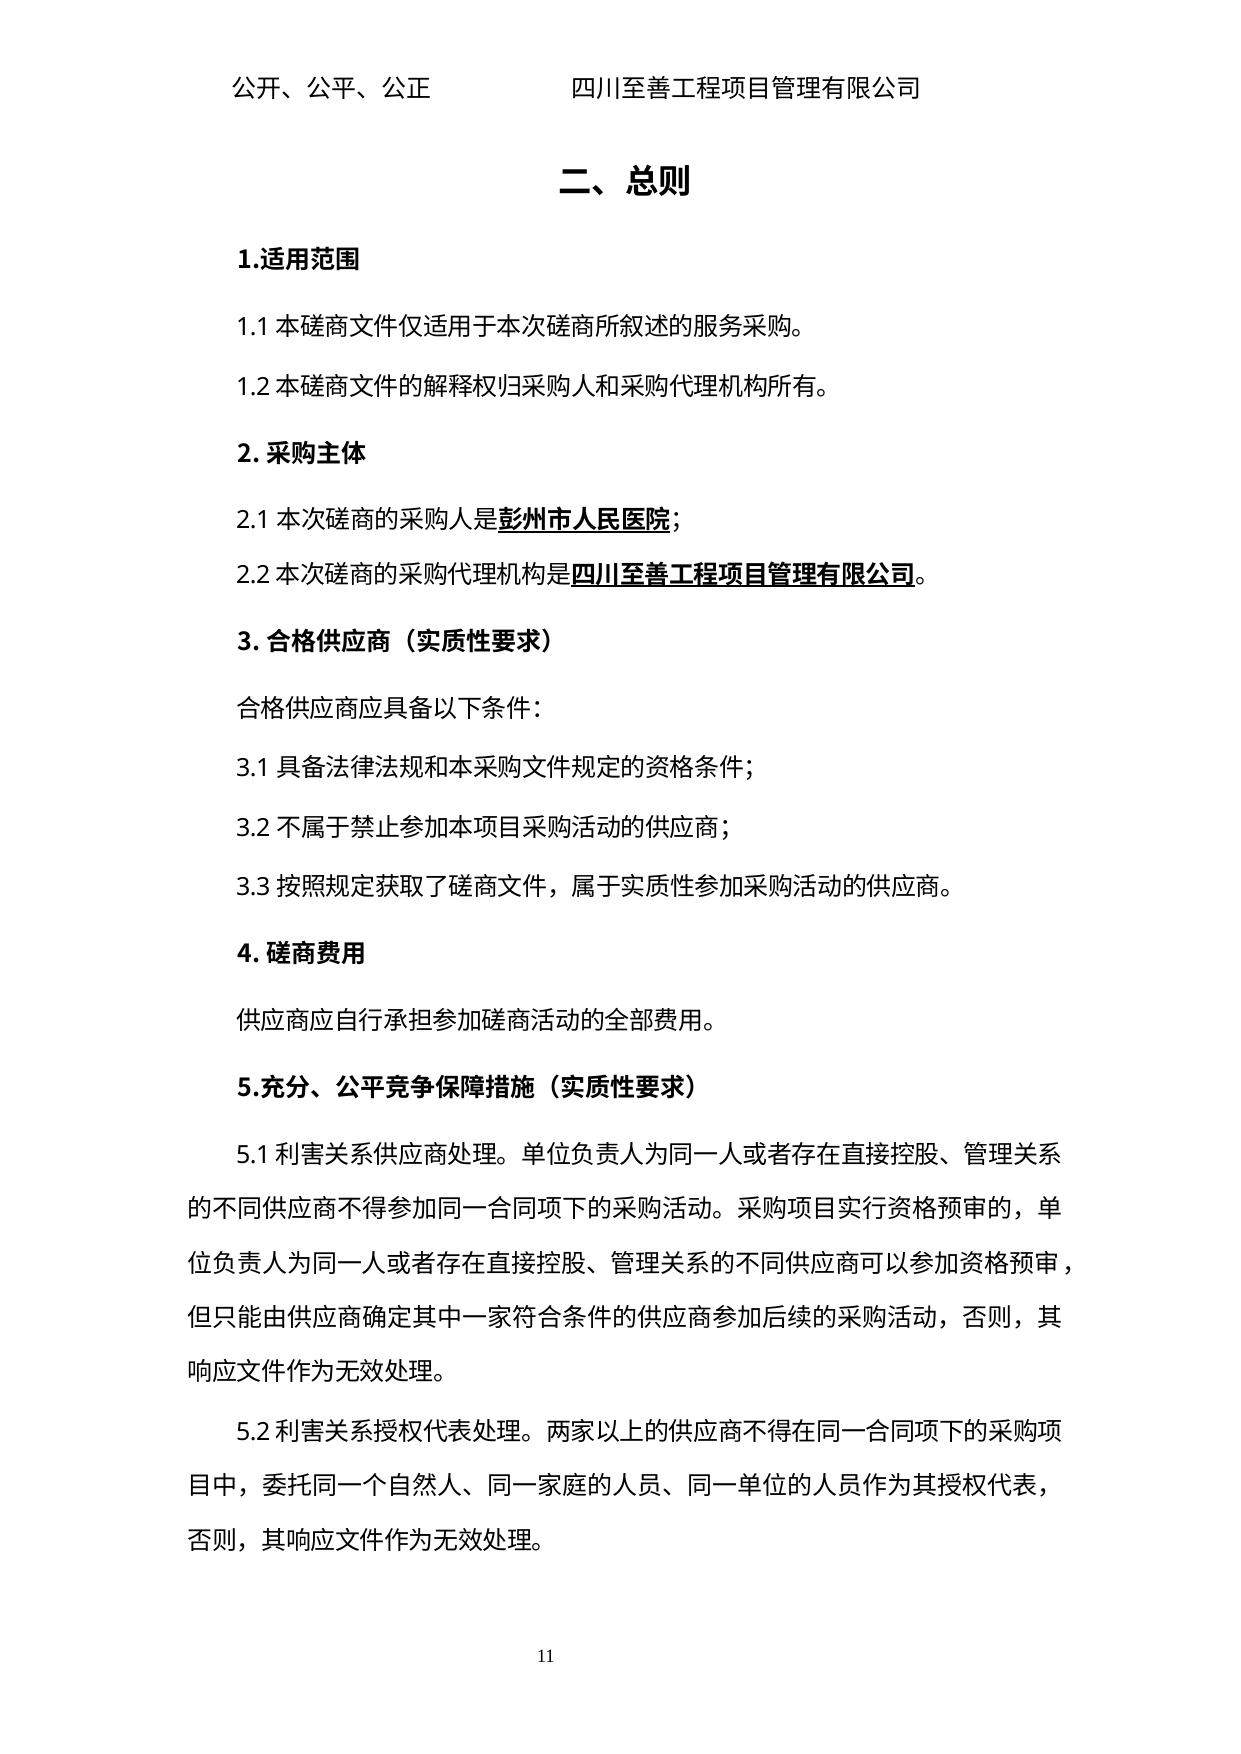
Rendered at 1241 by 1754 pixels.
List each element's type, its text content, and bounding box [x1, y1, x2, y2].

text 3.3 按照规定获取了磋商文件，属于实质性参加采购活动的供应商。 [187, 867, 1062, 903]
subtitle 5.充分、公平竞争保障措施（实质性要求） [187, 1067, 1062, 1104]
subtitle 3. 合格供应商（实质性要求） [187, 621, 1062, 657]
subtitle 二、总则 [187, 155, 1062, 203]
text 1.2本磋商文件的解释权归采购人和采购代理机构所有。 [187, 366, 1062, 402]
text 5.2利害关系授权代表处理。两家以上的供应商不得在同一合同项下的采购项目中，委托同一个自然人、同一家庭的人员、同一单位的人员作为其授权代表，否则，其响应文件作为无效处理。 [187, 1411, 1062, 1556]
subtitle 1.适用范围 [187, 240, 1062, 276]
subtitle 2. 采购主体 [187, 433, 1062, 469]
text 2.1 本次磋商的采购人是彭州市人民医院； [187, 500, 1062, 536]
text 2.2本次磋商的采购代理机构是四川至善工程项目管理有限公司。 [187, 554, 1062, 591]
text 合格供应商应具备以下条件： [187, 688, 1062, 724]
text 5.1利害关系供应商处理。单位负责人为同一人或者存在直接控股、管理关系的不同供应商不得参加同一合同项下的采购活动。采购项目实行资格预审的，单位负责人为同一人或者存在直接控股、管理关系的不同供应商可以参加资格预审，但只能由供应商确定其中一家符合条件的供应商参加后续的采购活动，否则，其响应文件作为无效处理。 [187, 1134, 1062, 1388]
text 3.1 具备法律法规和本采购文件规定的资格条件； [187, 748, 1062, 784]
subtitle 4. 磋商费用 [187, 934, 1062, 970]
text 3.2 不属于禁止参加本项目采购活动的供应商； [187, 807, 1062, 843]
text 1.1本磋商文件仅适用于本次磋商所叙述的服务采购。 [187, 307, 1062, 343]
text 供应商应自行承担参加磋商活动的全部费用。 [187, 1001, 1062, 1037]
